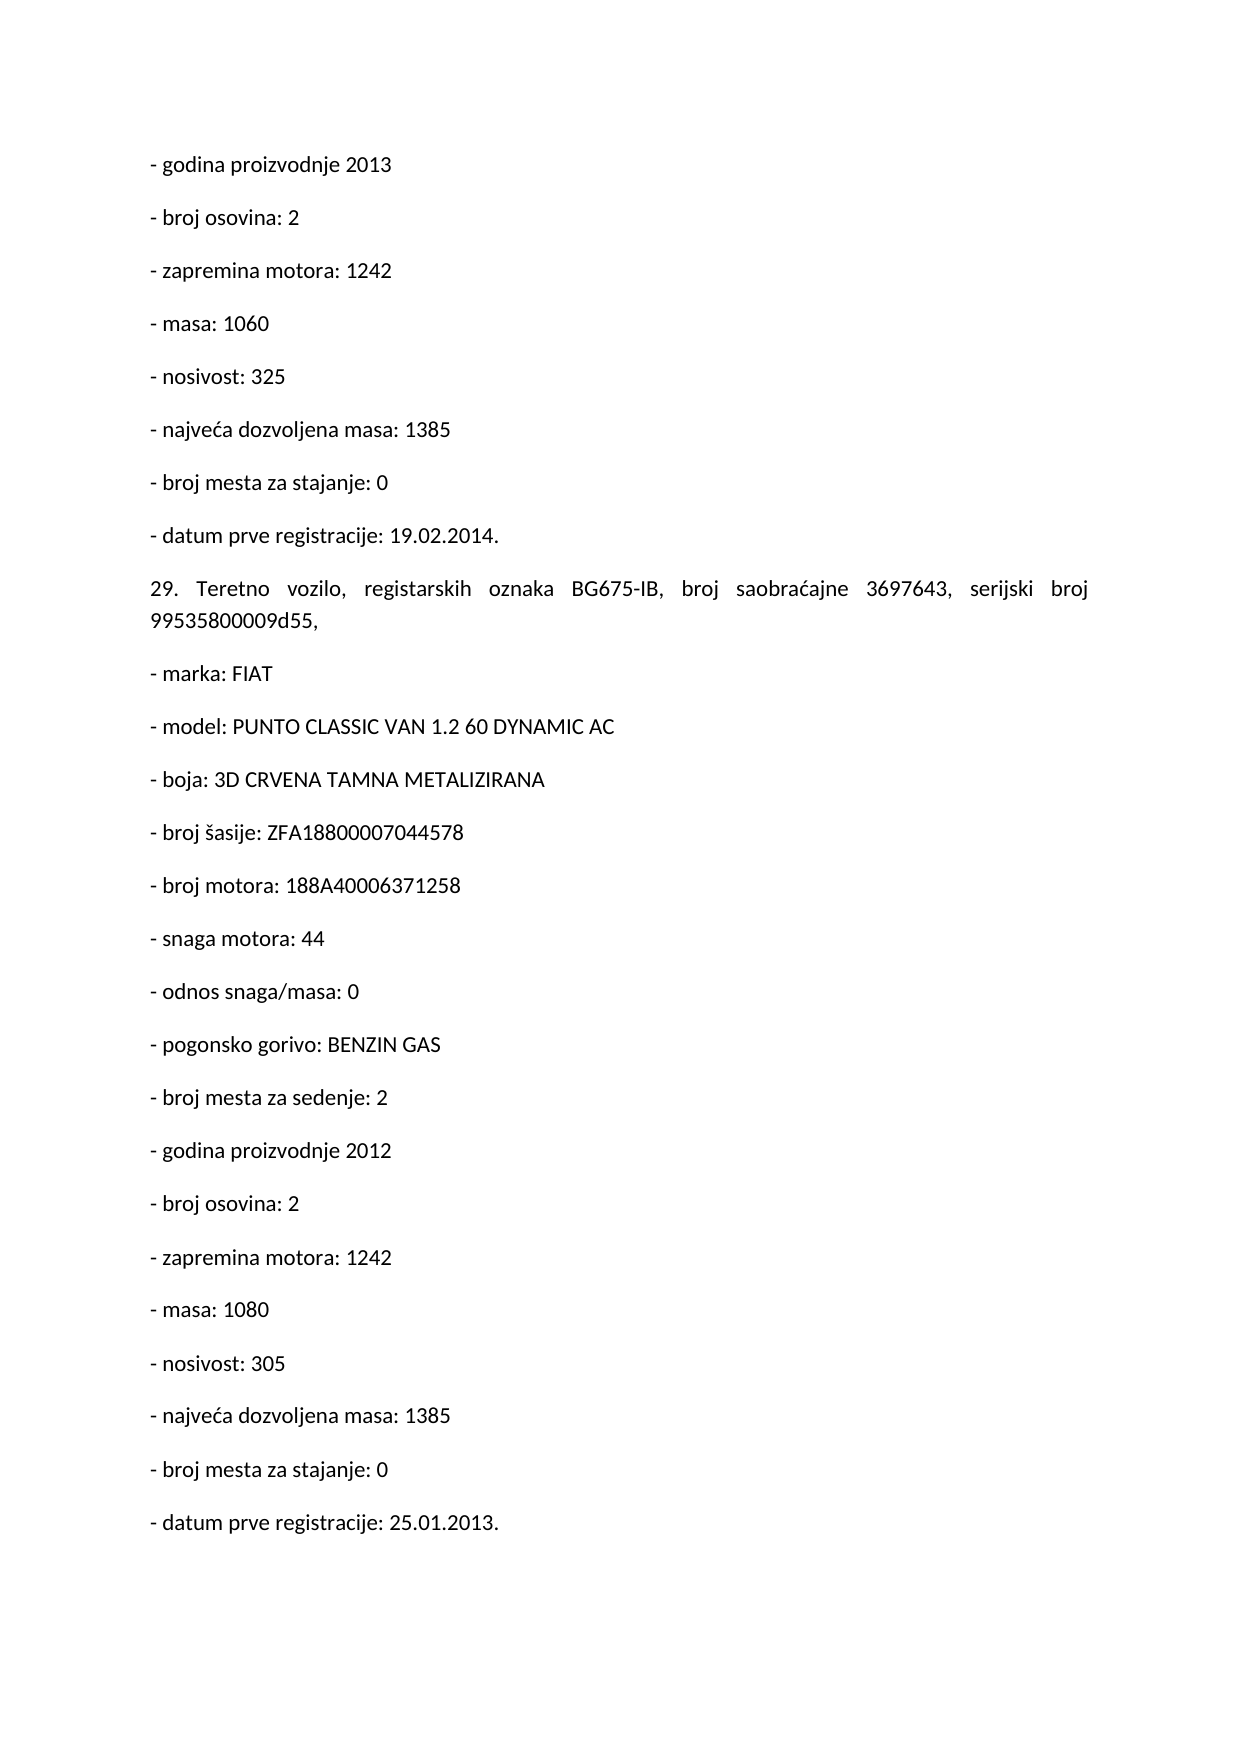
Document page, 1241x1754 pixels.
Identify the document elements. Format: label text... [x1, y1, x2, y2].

text - broj mesta za sedenje: 2 [150, 1083, 1090, 1112]
text - broj šasije: ZFA18800007044578 [150, 818, 1090, 846]
text - datum prve registracije: 25.01.2013. [150, 1508, 1090, 1536]
text - najveća dozvoljena masa: 1385 [150, 415, 1090, 443]
text - masa: 1060 [150, 309, 1090, 337]
text - broj osovina: 2 [150, 203, 1090, 231]
text - masa: 1080 [150, 1296, 1090, 1324]
text - snaga motora: 44 [150, 924, 1090, 952]
text - broj mesta za stajanje: 0 [150, 468, 1090, 496]
text - godina proizvodnje 2013 [150, 150, 1090, 178]
text - broj osovina: 2 [150, 1189, 1090, 1218]
text - zapremina motora: 1242 [150, 256, 1090, 284]
text - datum prve registracije: 19.02.2014. [150, 521, 1090, 549]
text - nosivost: 305 [150, 1349, 1090, 1377]
text - pogonsko gorivo: BENZIN GAS [150, 1031, 1090, 1058]
text 29. Teretno vozilo, registarskih oznaka BG675-IB, broj saobraćajne 3697643, serijski broj 99535800009d55, [150, 574, 1090, 634]
text - odnos snaga/masa: 0 [150, 977, 1090, 1006]
text - nosivost: 325 [150, 362, 1090, 390]
text - najveća dozvoljena masa: 1385 [150, 1402, 1090, 1430]
text - zapremina motora: 1242 [150, 1243, 1090, 1271]
text - godina proizvodnje 2012 [150, 1137, 1090, 1164]
text - broj motora: 188A40006371258 [150, 871, 1090, 899]
text - boja: 3D CRVENA TAMNA METALIZIRANA [150, 765, 1090, 793]
text - model: PUNTO CLASSIC VAN 1.2 60 DYNAMIC AC [150, 712, 1090, 740]
text - marka: FIAT [150, 659, 1090, 687]
text - broj mesta za stajanje: 0 [150, 1455, 1090, 1483]
